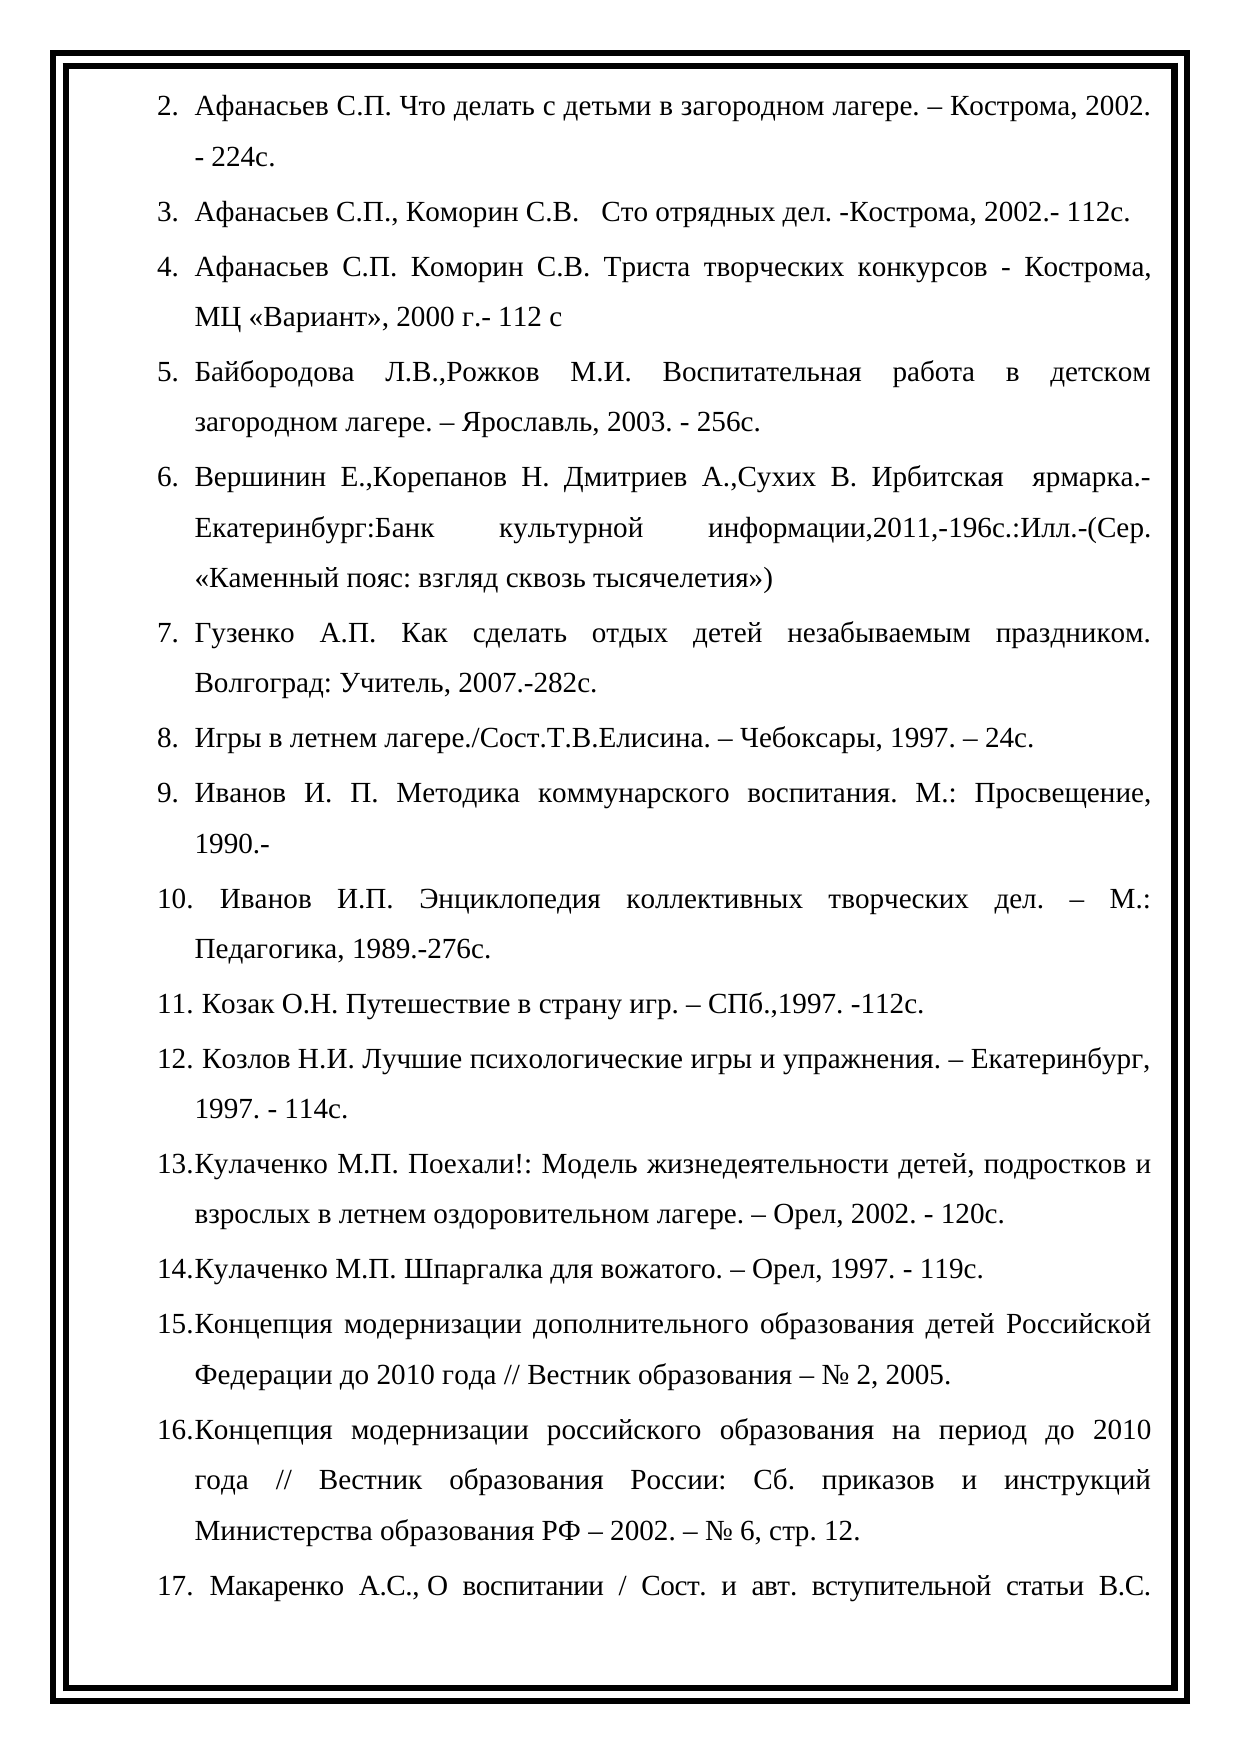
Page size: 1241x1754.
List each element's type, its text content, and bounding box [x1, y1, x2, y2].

list Афанасьев С.П., Коморин С.В. Сто отрядных дел. -Кострома, 2002.- 112с. [157, 194, 1152, 227]
list Кулаченко М.П. Поехали!: Модель жизнедеятельности детей, подростков и взрослых в летнем оздоровительном лагере. – Орел, 2002. - 120с. [157, 1146, 1152, 1230]
list Козак О.Н. Путешествие в страну игр. – СПб.,1997. -112с. [157, 986, 1152, 1019]
list Вершинин Е.,Корепанов Н. Дмитриев А.,Сухих В. Ирбитская ярмарка.-Екатеринбург:Банк культурной информации,2011,-196с.:Илл.-(Сер. «Каменный пояс: взгляд сквозь тысячелетия») [157, 459, 1152, 594]
list Афанасьев С.П. Коморин С.В. Триста творческих конкурсов - Кострома, МЦ «Вариант», 2000 г.- 112 с [157, 249, 1152, 333]
list Иванов И. П. Методика коммунарского воспитания. М.: Просвещение, 1990.- [157, 775, 1152, 859]
list Концепция модернизации российского образования на период до 2010 года // Вестник образования России: Сб. приказов и инструкций Министерства образования РФ – 2002. – № 6, стр. 12. [157, 1412, 1152, 1546]
list Кулаченко М.П. Шпаргалка для вожатого. – Орел, 1997. - 119с. [157, 1252, 1152, 1285]
list Концепция модернизации дополнительного образования детей Российской Федерации до 2010 года // Вестник образования – № 2, 2005. [157, 1307, 1152, 1391]
list Байбородова Л.В.,Рожков М.И. Воспитательная работа в детском загородном лагере. – Ярославль, 2003. - 256с. [157, 354, 1152, 438]
list Гузенко А.П. Как сделать отдых детей незабываемым праздником. Волгоград: Учитель, 2007.-282с. [157, 615, 1152, 699]
list Афанасьев С.П. Что делать с детьми в загородном лагере. – Кострома, 2002. - 224с. [157, 88, 1152, 172]
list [157, 1568, 1152, 1601]
list Иванов И.П. Энциклопедия коллективных творческих дел. – М.: Педагогика, 1989.-276с. [157, 881, 1152, 964]
list Игры в летнем лагере./Сост.Т.В.Елисина. – Чебоксары, 1997. – 24с. [157, 720, 1152, 754]
list Козлов Н.И. Лучшие психологические игры и упражнения. – Екатеринбург, 1997. - 114с. [157, 1041, 1152, 1125]
